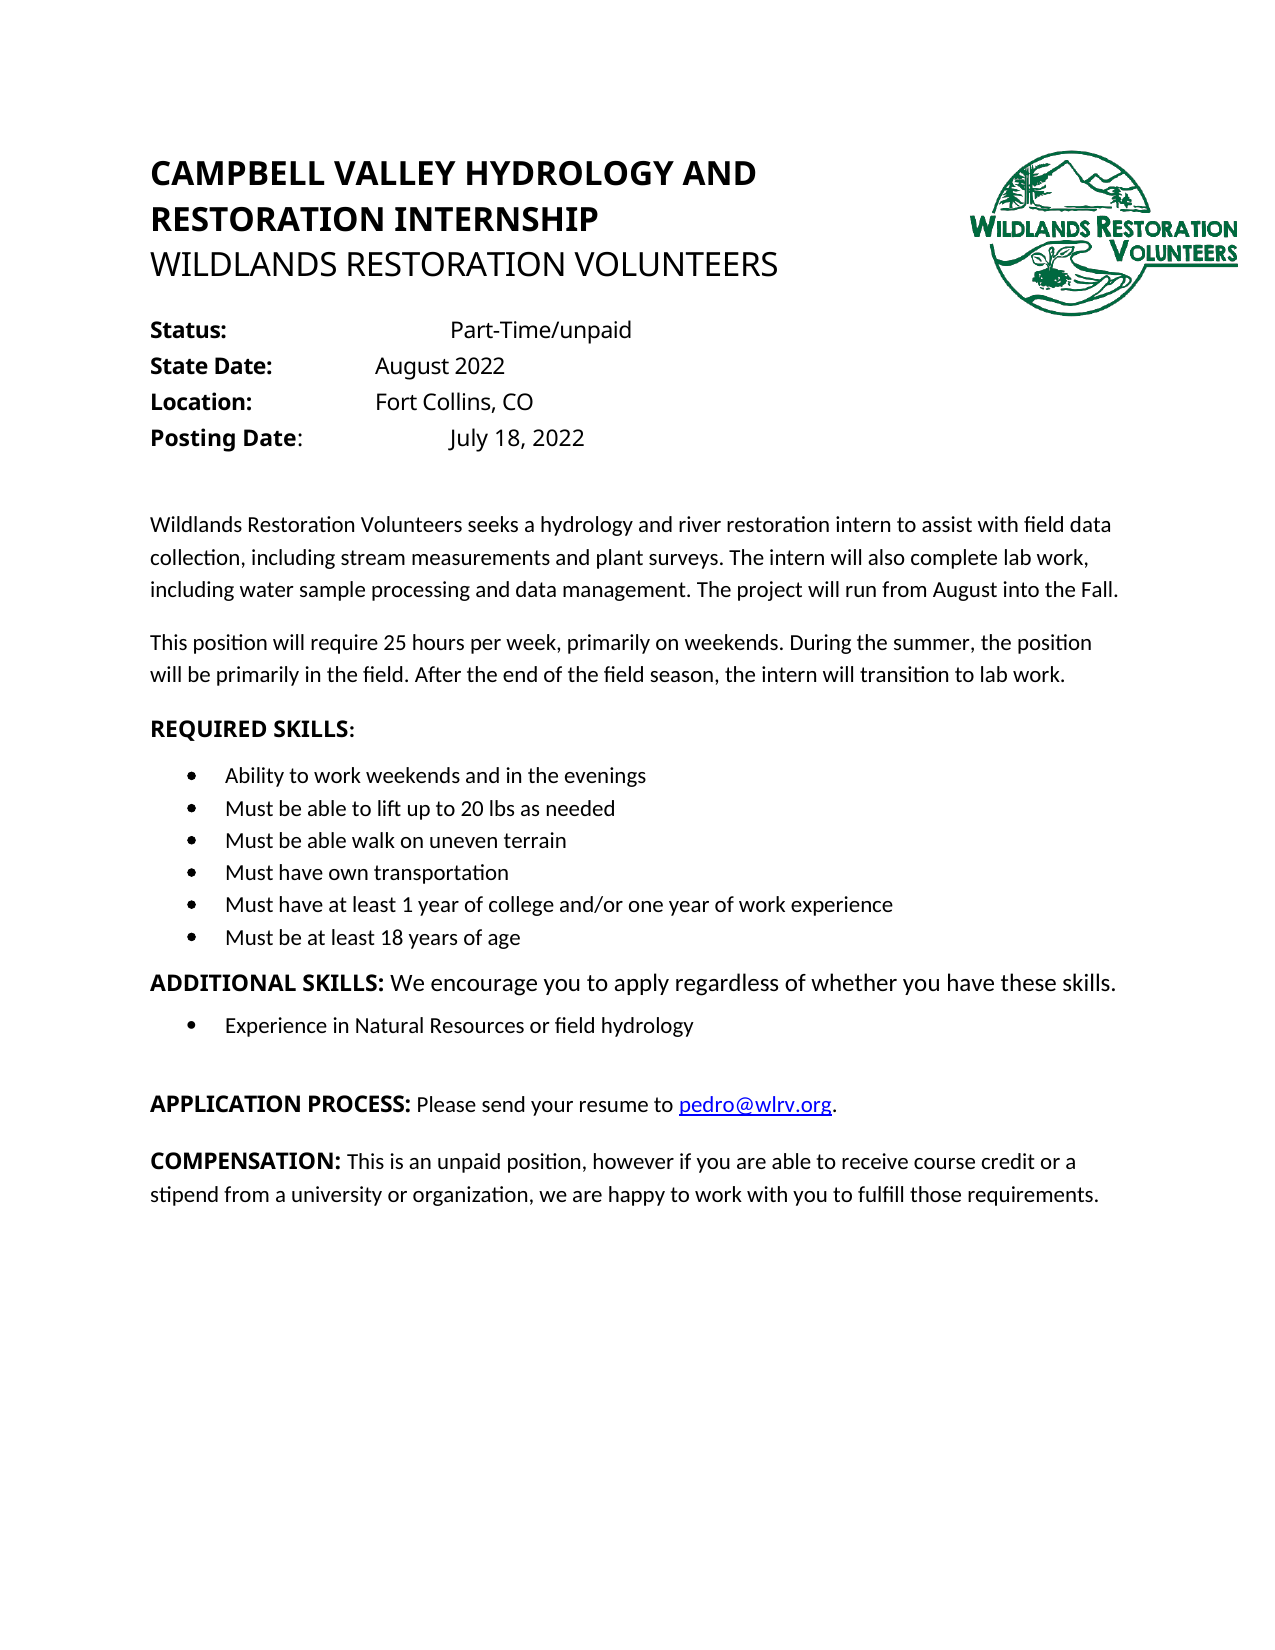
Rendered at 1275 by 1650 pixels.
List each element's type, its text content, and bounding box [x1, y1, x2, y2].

list Must have at least 1 year of college and/or one year of work experience [187, 890, 1125, 918]
list Ability to work weekends and in the evenings [187, 762, 1125, 790]
text Required Skills: [150, 713, 1125, 744]
picture [964, 150, 1241, 317]
list Experience in Natural Resources or field hydrology [187, 1011, 1125, 1039]
text Posting Date: July 18, 2022 [150, 422, 1125, 453]
text ADDITIONAL SKILLS: We encourage you to apply regardless of whether you have these skills. [150, 967, 1125, 998]
list Must have own transportation [187, 858, 1125, 886]
text WILDLANDS RESTORATION VOLUNTEERS [150, 241, 964, 286]
text APPLICATION PROCESS: Please send your resume to pedro@wlrv.org. [150, 1088, 1125, 1119]
text Compensation: This is an unpaid position, however if you are able to receive course credit or a stipend from a university or organization, we are happy to work with you to fulfill those requirements. [150, 1145, 1125, 1208]
list Must be able to lift up to 20 lbs as needed [187, 794, 1125, 822]
list Must be at least 18 years of age [187, 923, 1125, 951]
text Campbell Valley Hydrology and Restoration Internship [150, 150, 964, 241]
text Wildlands Restoration Volunteers seeks a hydrology and river restoration intern to assist with field data collection, including stream measurements and plant surveys. The intern will also complete lab work, including water sample processing and data management. The project will run from August into the Fall. [150, 511, 1125, 603]
list Must be able walk on uneven terrain [187, 826, 1125, 854]
text This position will require 25 hours per week, primarily on weekends. During the summer, the position will be primarily in the field. After the end of the field season, the intern will transition to lab work. [150, 628, 1125, 688]
text Location: Fort Collins, CO [150, 386, 1125, 417]
text State Date: August 2022 [150, 350, 1125, 381]
text Status: Part-Time/unpaid [150, 314, 1125, 345]
